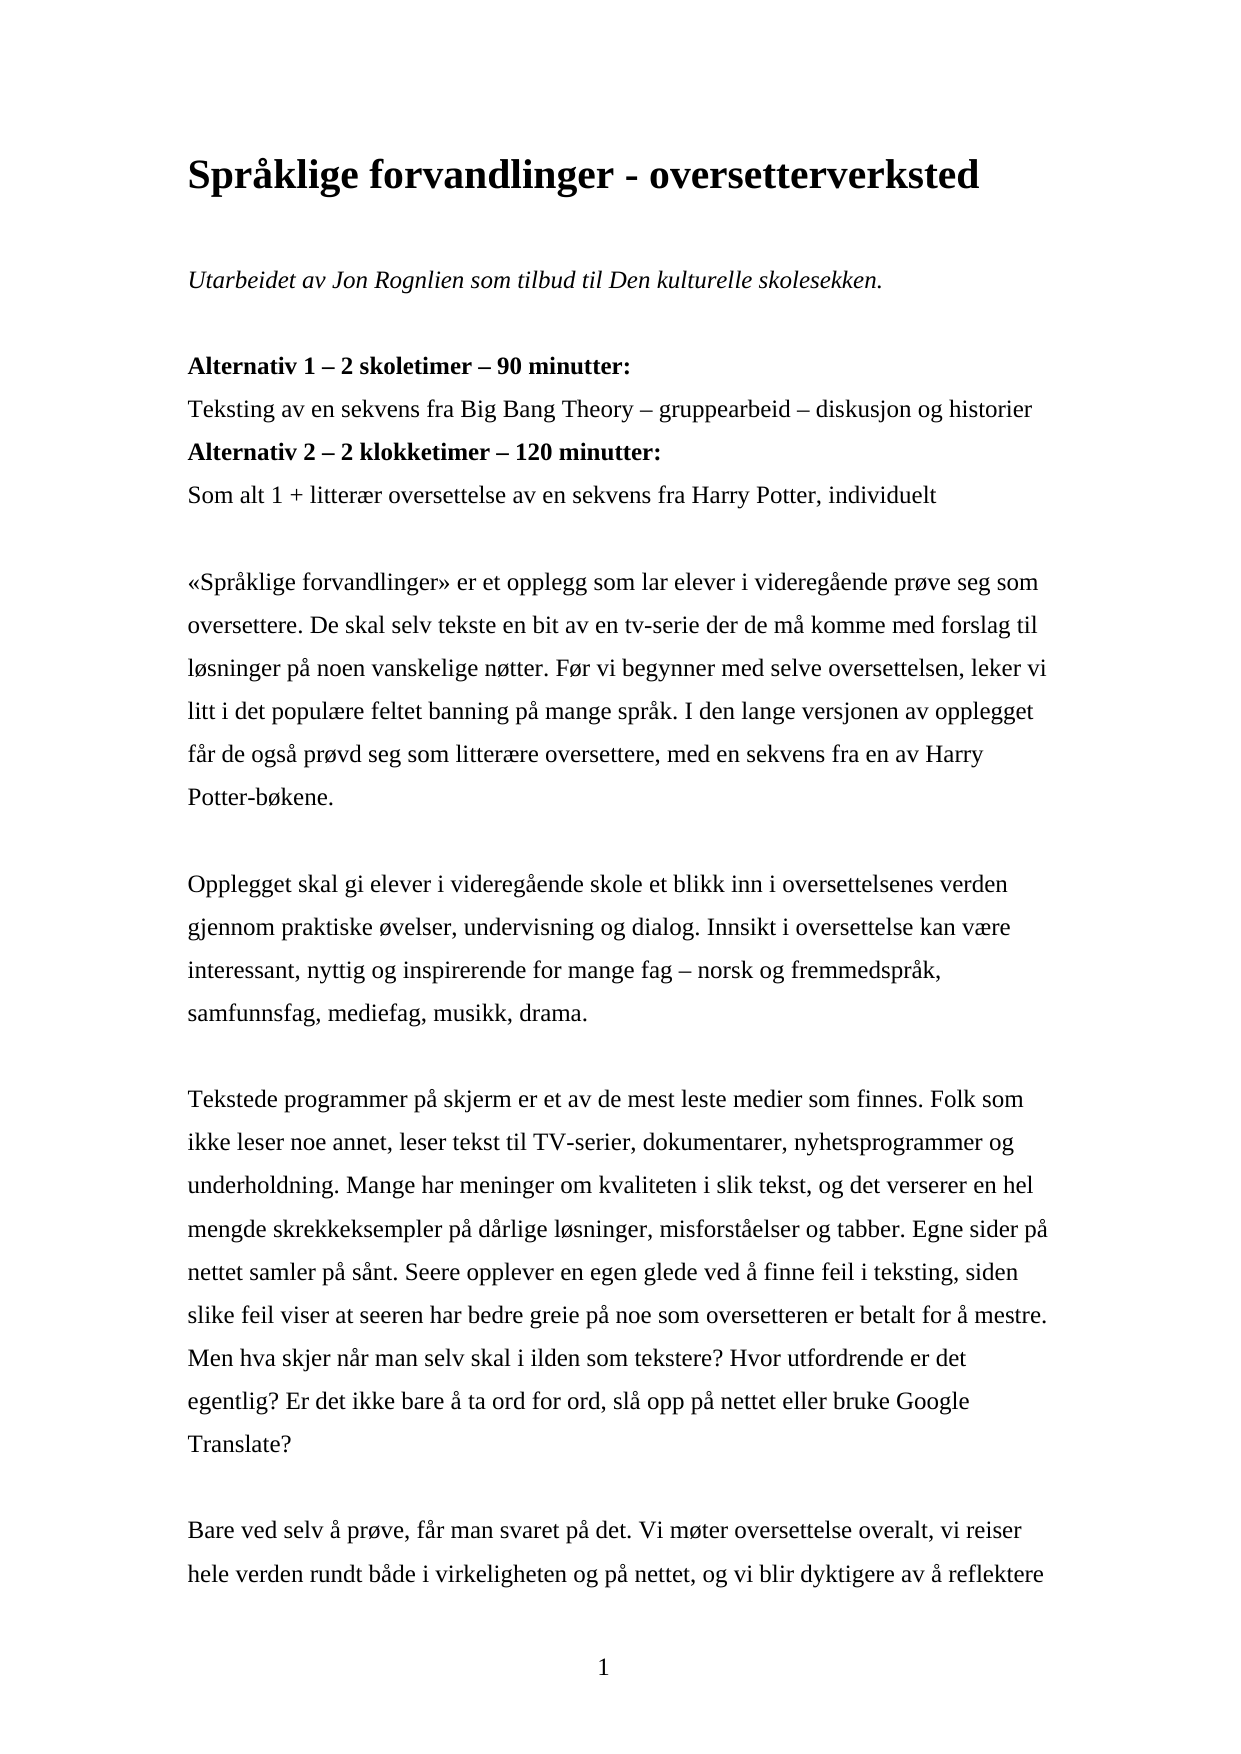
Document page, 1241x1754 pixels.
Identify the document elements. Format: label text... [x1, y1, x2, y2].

text Alternativ 1 – 2 skoletimer – 90 minutter: [187, 351, 1053, 380]
text «Språklige forvandlinger» er et opplegg som lar elever i videregående prøve seg som oversettere. De skal selv tekste en bit av en tv-serie der de må komme med forslag til løsninger på noen vanskelige nøtter. Før vi begynner med selve oversettelsen, leker vi litt i det populære feltet banning på mange språk. I den lange versjonen av opplegget får de også prøvd seg som litterære oversettere, med en sekvens fra en av Harry Potter-bøkene. [187, 567, 1053, 811]
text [187, 1516, 1053, 1587]
text Utarbeidet av Jon Rognlien som tilbud til Den kulturelle skolesekken. [187, 265, 1053, 294]
text Tekstede programmer på skjerm er et av de mest leste medier som finnes. Folk som ikke leser noe annet, leser tekst til TV-serier, dokumentarer, nyhetsprogrammer og underholdning. Mange har meninger om kvaliteten i slik tekst, og det verserer en hel mengde skrekkeksempler på dårlige løsninger, misforståelser og tabber. Egne sider på nettet samler på sånt. Seere opplever en egen glede ved å finne feil i teksting, siden slike feil viser at seeren har bedre greie på noe som oversetteren er betalt for å mestre. [187, 1084, 1053, 1329]
text Teksting av en sekvens fra Big Bang Theory – gruppearbeid – diskusjon og historier [187, 394, 1053, 423]
text Som alt 1 + litterær oversettelse av en sekvens fra Harry Potter, individuelt [187, 481, 1053, 509]
text Alternativ 2 – 2 klokketimer – 120 minutter: [187, 437, 1053, 466]
text Men hva skjer når man selv skal i ilden som tekstere? Hvor utfordrende er det egentlig? Er det ikke bare å ta ord for ord, slå opp på nettet eller bruke Google Translate? [187, 1343, 1053, 1458]
text Språklige forvandlinger - oversetterverksted [187, 150, 1053, 198]
text Opplegget skal gi elever i videregående skole et blikk inn i oversettelsenes verden gjennom praktiske øvelser, undervisning og dialog. Innsikt i oversettelse kan være interessant, nyttig og inspirerende for mange fag – norsk og fremmedspråk, samfunnsfag, mediefag, musikk, drama. [187, 869, 1053, 1027]
